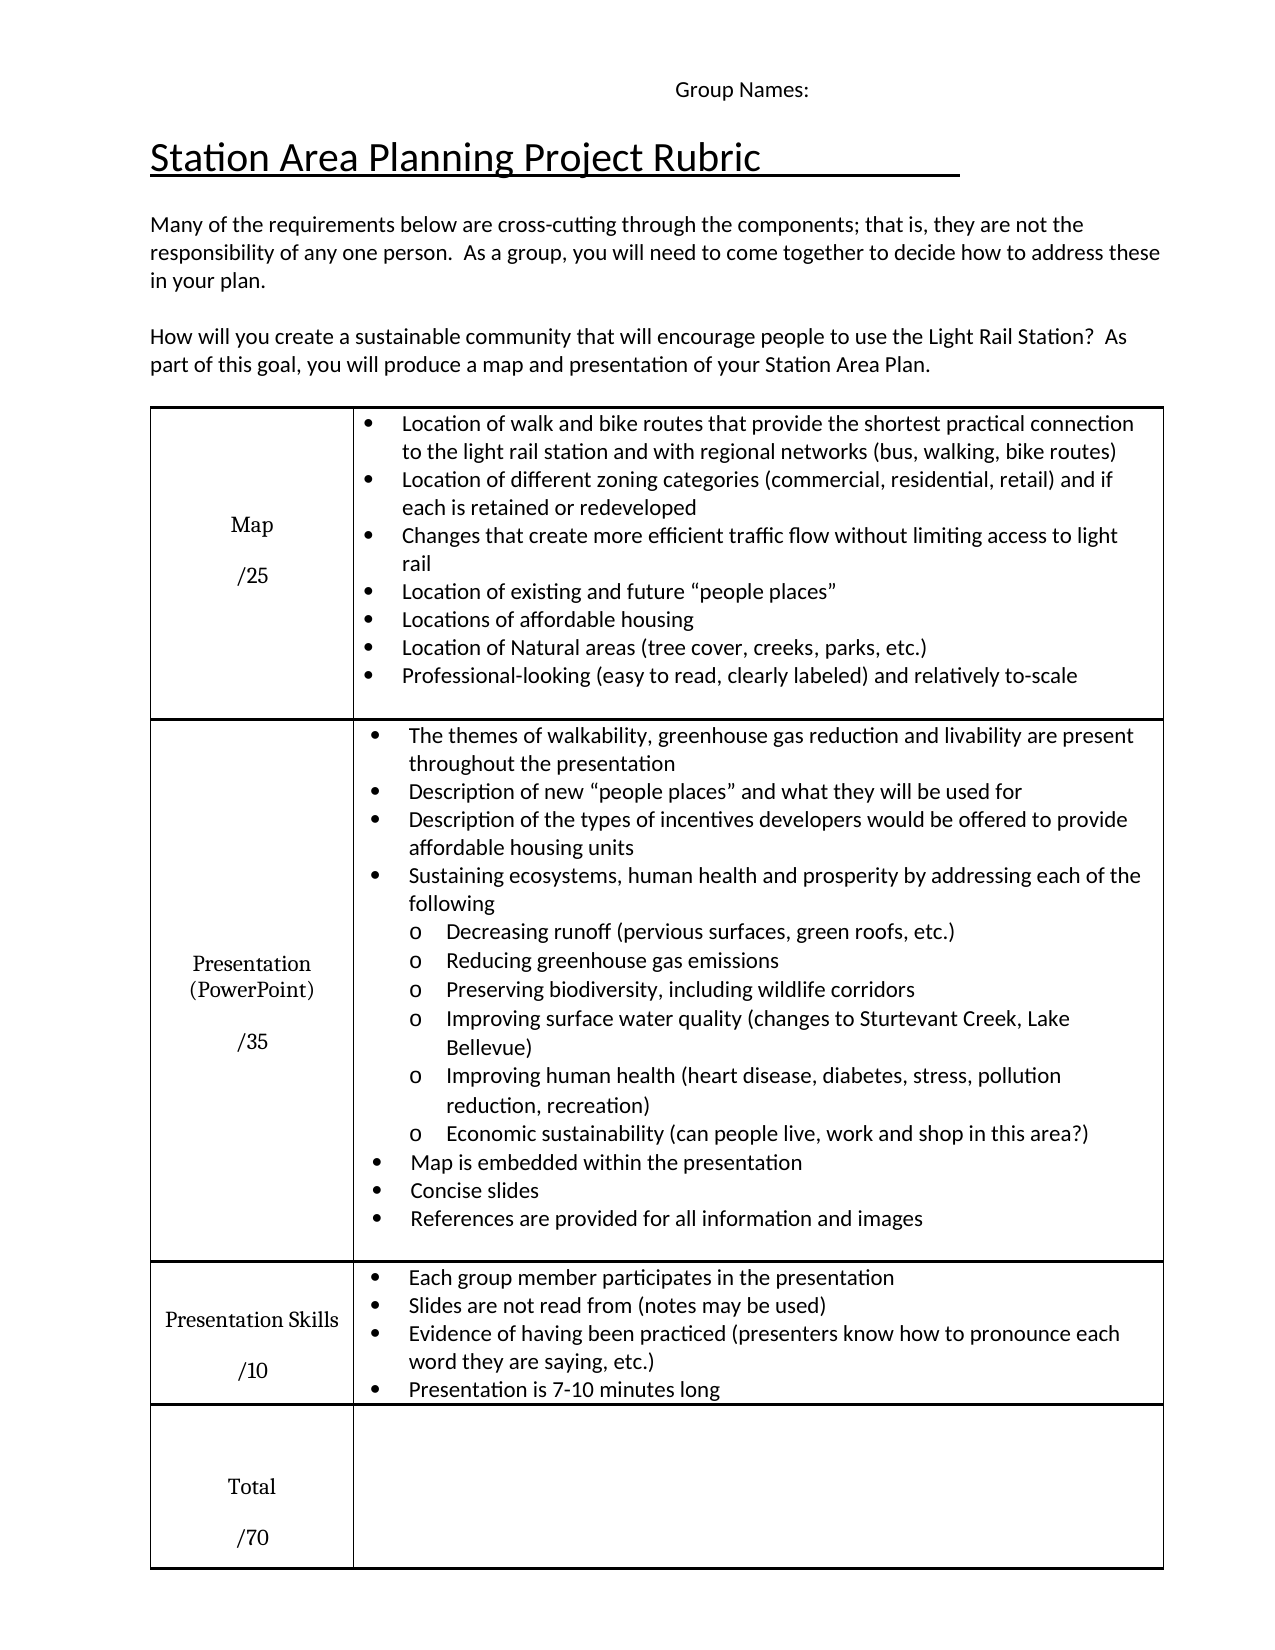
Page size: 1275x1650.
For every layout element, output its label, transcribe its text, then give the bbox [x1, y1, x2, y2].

table_cell Total /70 [151, 1406, 353, 1567]
table_header Map /25 [151, 409, 353, 718]
text How will you create a sustainable community that will encourage people to use the Light Rail Station? As part of this goal, you will produce a map and presentation of your Station Area Plan. [150, 322, 1162, 378]
table_cell Presentation Skills /10 [151, 1263, 353, 1403]
table_cell Presentation (PowerPoint) /35 [151, 721, 353, 1260]
table_cell The themes of walkability, greenhouse gas reduction and livability are present throughout the presentation Description of new “people places” and what they will be used for Description of the types of incentives developers would be offered to provide affordable housing units Sustaining ecosystems, human health and prosperity by addressing each of the following Decreasing runoff (pervious surfaces, green roofs, etc.) Reducing greenhouse gas emissions Preserving biodiversity, including wildlife corridors Improving surface water quality (changes to Sturtevant Creek, Lake Bellevue) Improving human health (heart disease, diabetes, stress, pollution reduction, recreation) Economic sustainability (can people live, work and shop in this area?) Map is embedded within the presentation Concise slides References are provided for all information and images [354, 721, 1163, 1260]
table_header Location of walk and bike routes that provide the shortest practical connection to the light rail station and with regional networks (bus, walking, bike routes) Location of different zoning categories (commercial, residential, retail) and if each is retained or redeveloped Changes that create more efficient traffic flow without limiting access to light rail Location of existing and future “people places” Locations of affordable housing Location of Natural areas (tree cover, creeks, parks, etc.) Professional-looking (easy to read, clearly labeled) and relatively to-scale [354, 409, 1163, 718]
table_cell Each group member participates in the presentation Slides are not read from (notes may be used) Evidence of having been practiced (presenters know how to pronounce each word they are saying, etc.) Presentation is 7-10 minutes long [354, 1263, 1163, 1403]
text Many of the requirements below are cross-cutting through the components; that is, they are not the responsibility of any one person. As a group, you will need to come together to decide how to address these in your plan. [150, 210, 1162, 294]
table_cell [354, 1406, 1163, 1567]
text Station Area Planning Project Rubric [150, 131, 1162, 182]
